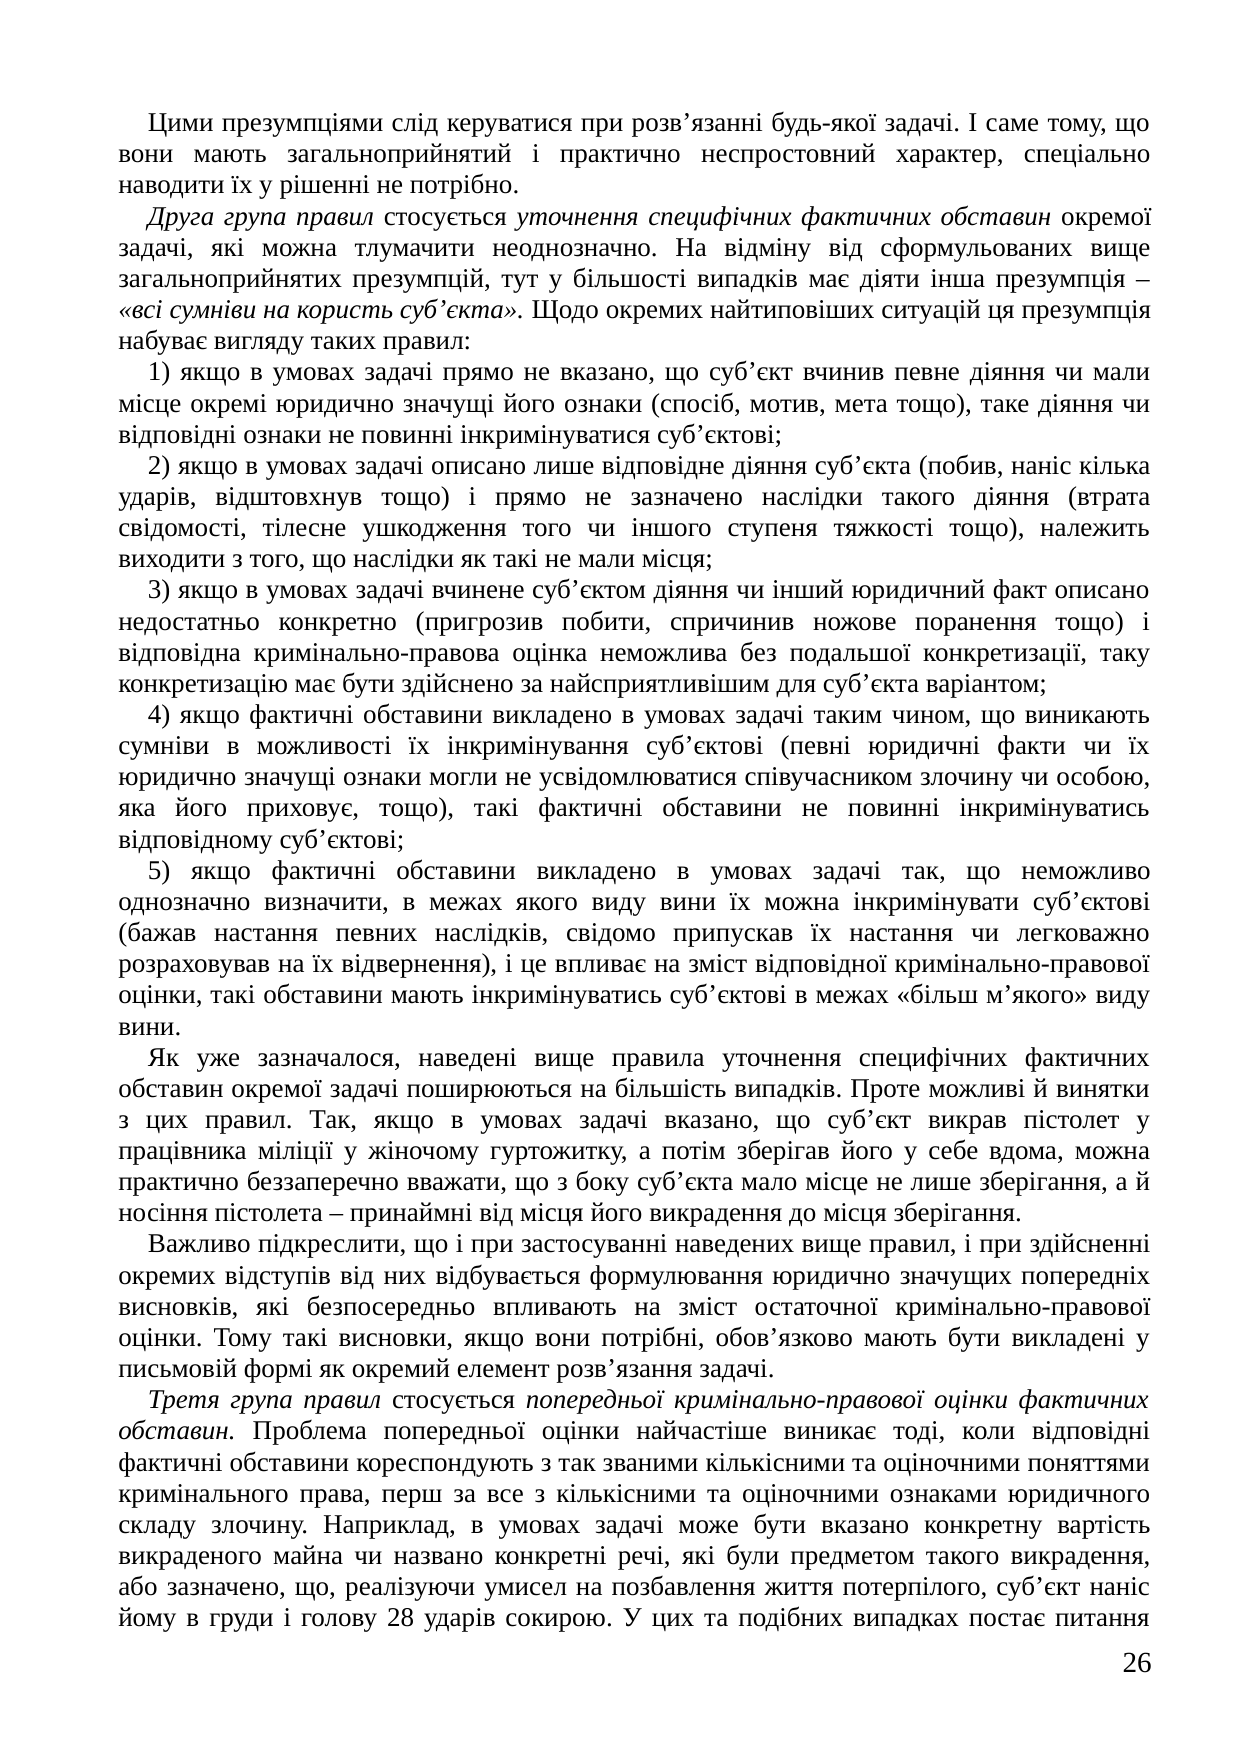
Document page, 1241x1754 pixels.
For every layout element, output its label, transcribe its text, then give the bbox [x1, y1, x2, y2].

text 5) якщо фактичні обставини викладено в умовах задачі так, що неможливо однозначно визначити, в межах якого виду вини їх можна інкримінувати суб’єктові (бажав настання певних наслідків, свідомо припускав їх настання чи легковажно розраховував на їх відвернення), і це впливає на зміст відповідної кримінально-правової оцінки, такі обставини мають інкримінуватись суб’єктові в межах «більш м’якого» виду вини. [118, 854, 1152, 1041]
text Важливо підкреслити, що і при застосуванні наведених вище правил, і при здійсненні окремих відступів від них відбувається формулювання юридично значущих попередніх висновків, які безпосередньо впливають на зміст остаточної кримінально-правової оцінки. Тому такі висновки, якщо вони потрібні, обов’язково мають бути викладені у письмовій формі як окремий елемент розв’язання задачі. [118, 1228, 1152, 1383]
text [118, 1383, 1152, 1632]
text 4) якщо фактичні обставини викладено в умовах задачі таким чином, що виникають сумніви в можливості їх інкримінування суб’єктові (певні юридичні факти чи їх юридично значущі ознаки могли не усвідомлюватися співучасником злочину чи особою, яка його приховує, тощо), такі фактичні обставини не повинні інкримінуватись відповідному суб’єктові; [118, 698, 1152, 854]
text 1) якщо в умовах задачі прямо не вказано, що суб’єкт вчинив певне діяння чи мали місце окремі юридично значущі його ознаки (спосіб, мотив, мета тощо), таке діяння чи відповідні ознаки не повинні інкримінуватися суб’єктові; [118, 356, 1152, 449]
text Друга група правил стосується уточнення специфічних фактичних обставин окремої задачі, які можна тлумачити неоднозначно. На відміну від сформульованих вище загальноприйнятих презумпцій, тут у більшості випадків має діяти інша презумпція – «всі сумніви на користь суб’єкта». Щодо окремих найтиповіших ситуацій ця презумпція набуває вигляду таких правил: [118, 200, 1152, 356]
text 2) якщо в умовах задачі описано лише відповідне діяння суб’єкта (побив, наніс кілька ударів, відштовхнув тощо) і прямо не зазначено наслідки такого діяння (втрата свідомості, тілесне ушкодження того чи іншого ступеня тяжкості тощо), належить виходити з того, що наслідки як такі не мали місця; [118, 449, 1152, 573]
text Як уже зазначалося, наведені вище правила уточнення специфічних фактичних обставин окремої задачі поширюються на більшість випадків. Проте можливі й винятки з цих правил. Так, якщо в умовах задачі вказано, що суб’єкт викрав пістолет у працівника міліції у жіночому гуртожитку, а потім зберігав його у себе вдома, можна практично беззаперечно вважати, що з боку суб’єкта мало місце не лише зберігання, а й носіння пістолета – принаймні від місця його викрадення до місця зберігання. [118, 1041, 1152, 1228]
text 3) якщо в умовах задачі вчинене суб’єктом діяння чи інший юридичний факт описано недостатньо конкретно (пригрозив побити, спричинив ножове поранення тощо) і відповідна кримінально-правова оцінка неможлива без подальшої конкретизації, таку конкретизацію має бути здійснено за найсприятливішим для суб’єкта варіантом; [118, 573, 1152, 698]
text Цими презумпціями слід керуватися при розв’язанні будь-якої задачі. І саме тому, що вони мають загальноприйнятий і практично неспростовний характер, спеціально наводити їх у рішенні не потрібно. [118, 106, 1152, 200]
